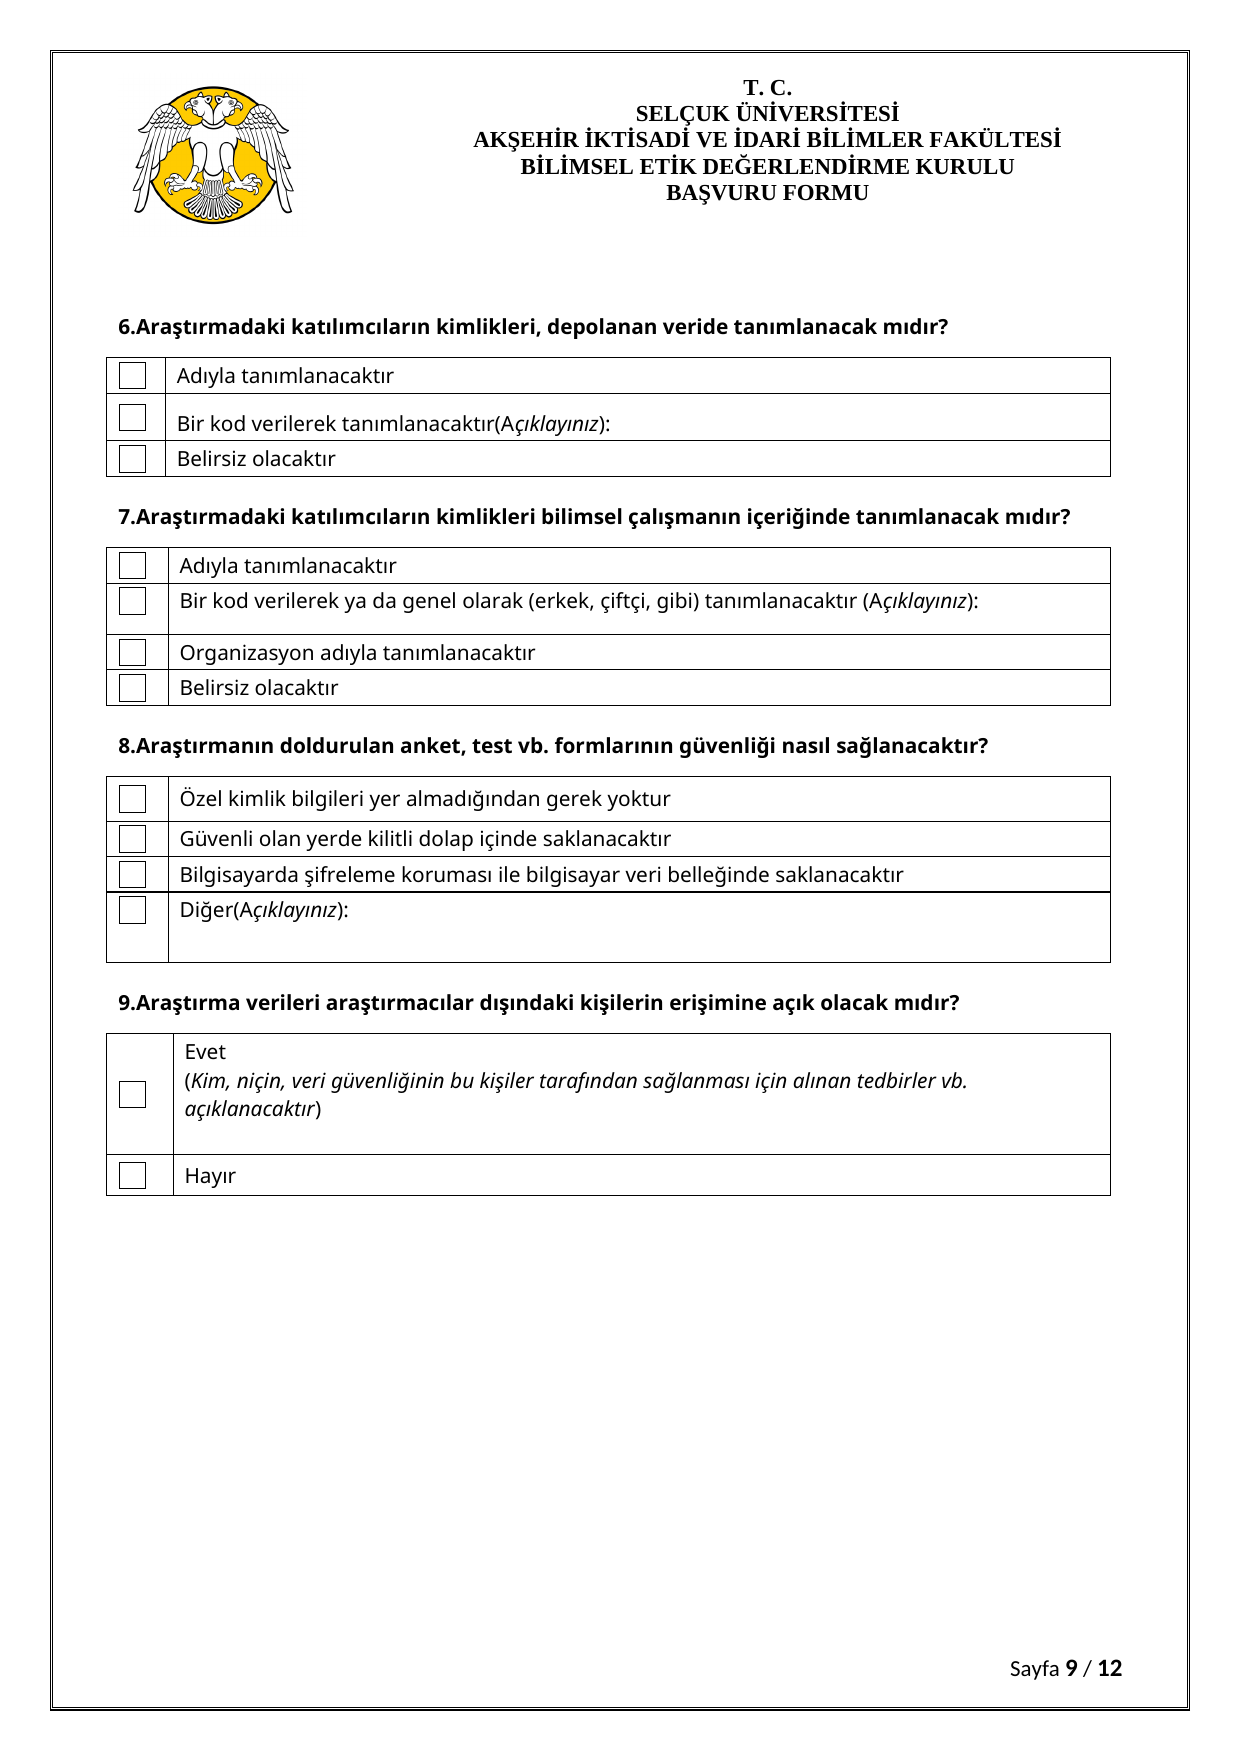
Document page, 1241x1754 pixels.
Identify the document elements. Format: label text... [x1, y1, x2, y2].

table_cell [107, 441, 165, 476]
table_cell Bir kod verilerek ya da genel olarak (erkek, çiftçi, gibi) tanımlanacaktır (Açıklayınız): [169, 584, 1110, 634]
table_header [107, 548, 168, 582]
table_cell Organizasyon adıyla tanımlanacaktır [169, 635, 1110, 669]
table_cell [107, 635, 168, 669]
text 8.Araştırmanın doldurulan anket, test vb. formlarının güvenliği nasıl sağlanacaktır? [118, 731, 1122, 759]
table_cell Diğer(Açıklayınız): [169, 893, 1110, 962]
table_cell [107, 822, 168, 856]
table_header Evet (Kim, niçin, veri güvenliğinin bu kişiler tarafından sağlanması için alınan tedbirler vb. açıklanacaktır) [174, 1034, 1110, 1154]
text 6.Araştırmadaki katılımcıların kimlikleri, depolanan veride tanımlanacak mıdır? [118, 312, 1122, 341]
table_header Özel kimlik bilgileri yer almadığından gerek yoktur [169, 777, 1110, 821]
table_cell [107, 893, 168, 962]
table_cell [107, 670, 168, 705]
table_header Adıyla tanımlanacaktır [166, 358, 1110, 393]
table_header Adıyla tanımlanacaktır [169, 548, 1110, 582]
table_cell Güvenli olan yerde kilitli dolap içinde saklanacaktır [169, 822, 1110, 856]
table_cell Bilgisayarda şifreleme koruması ile bilgisayar veri belleğinde saklanacaktır [169, 857, 1110, 891]
text 7.Araştırmadaki katılımcıların kimlikleri bilimsel çalışmanın içeriğinde tanımlanacak mıdır? [118, 502, 1122, 530]
table_header [107, 358, 165, 393]
picture [118, 73, 308, 237]
table_header [107, 777, 168, 821]
table_cell Bir kod verilerek tanımlanacaktır(Açıklayınız): [166, 394, 1110, 440]
table_header [107, 1034, 173, 1154]
table_cell Belirsiz olacaktır [169, 670, 1110, 705]
table_cell [107, 584, 168, 634]
table_cell Belirsiz olacaktır [166, 441, 1110, 476]
table_cell [107, 394, 165, 440]
table_cell Hayır [174, 1155, 1110, 1195]
table_cell [107, 857, 168, 891]
text 9.Araştırma verileri araştırmacılar dışındaki kişilerin erişimine açık olacak mıdır? [118, 988, 1122, 1017]
table_cell [107, 1155, 173, 1195]
